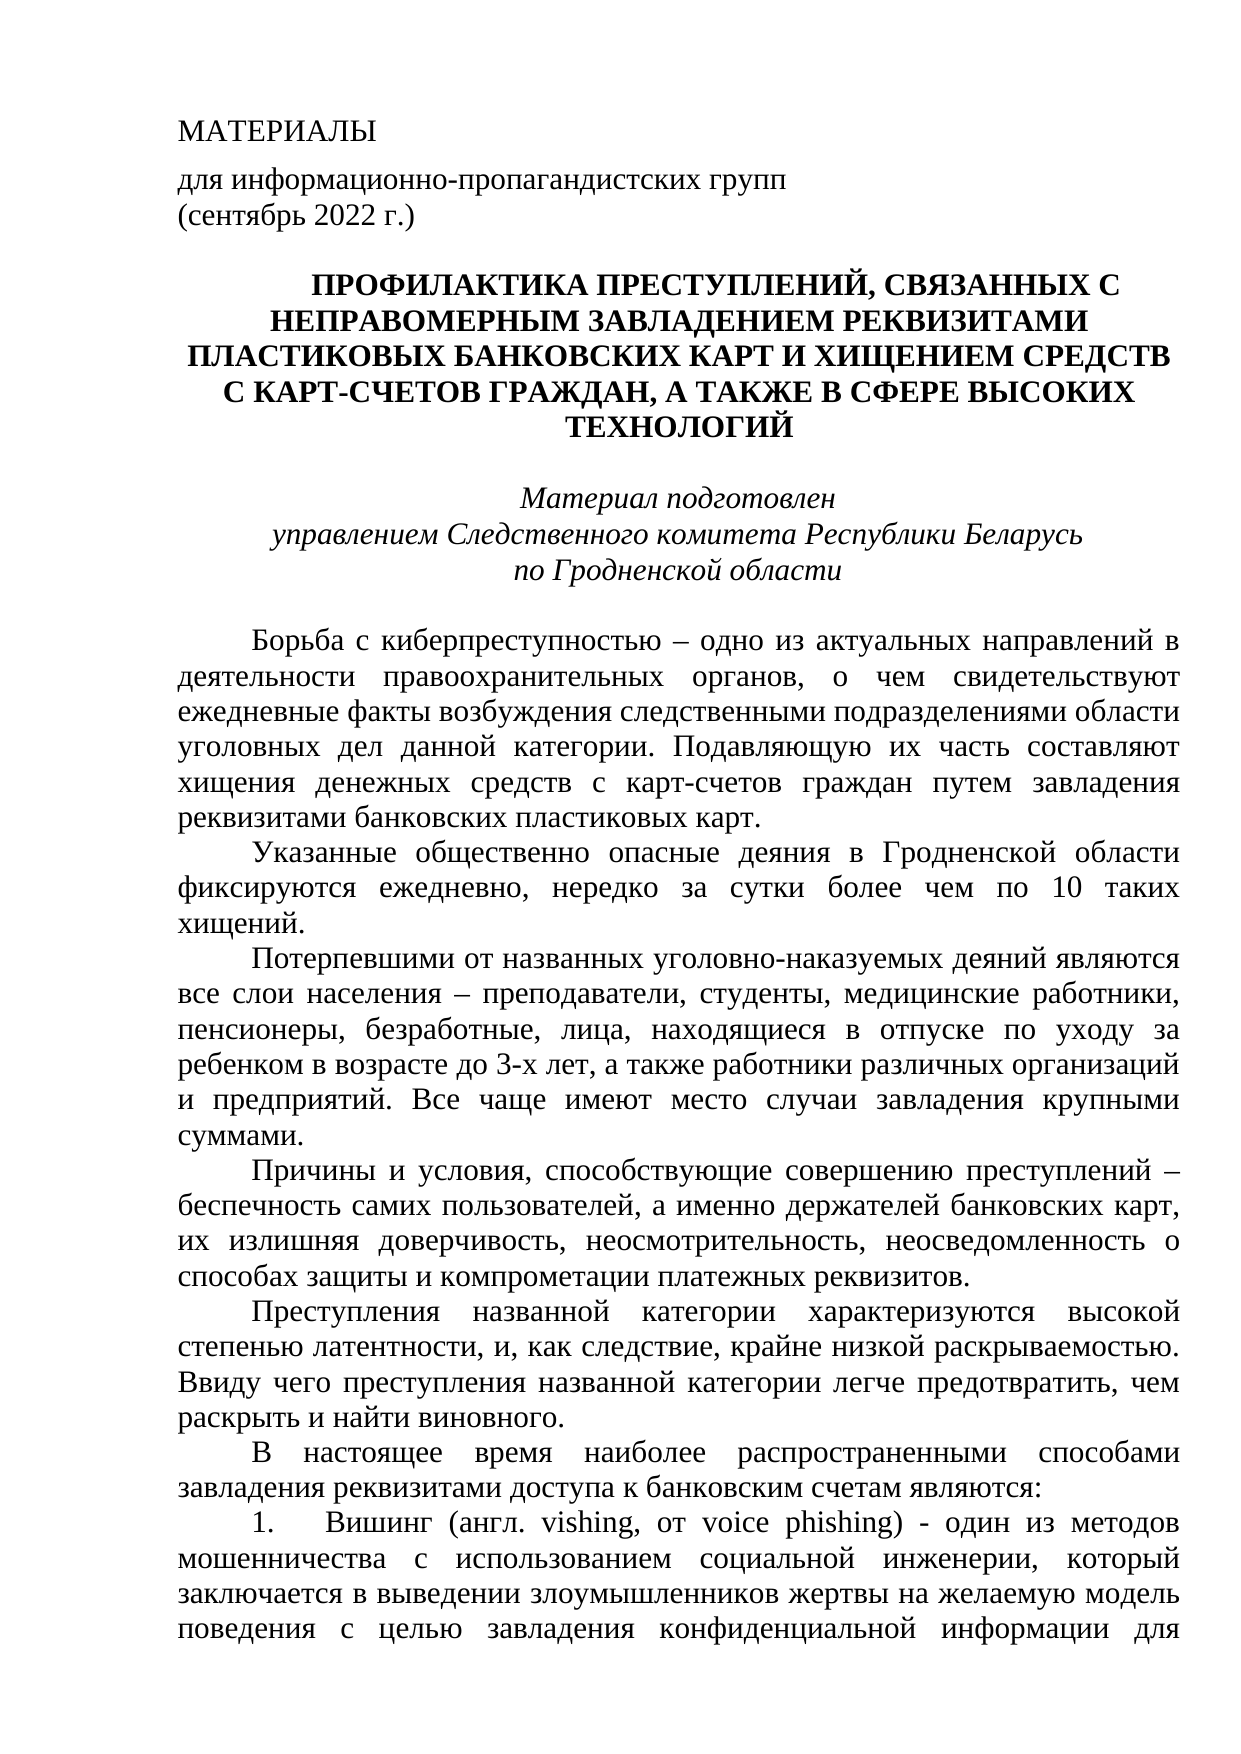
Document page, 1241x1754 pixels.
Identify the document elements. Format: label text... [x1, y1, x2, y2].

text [177, 1504, 1181, 1646]
text Указанные общественно опасные деяния в Гродненской области фиксируются ежедневно, нередко за сутки более чем по 10 таких хищений. [177, 834, 1181, 940]
text Преступления названной категории характеризуются высокой степенью латентности, и, как следствие, крайне низкой раскрываемостью. Ввиду чего преступления названной категории легче предотвратить, чем раскрыть и найти виновного. [177, 1293, 1181, 1434]
text для информационно-пропагандистских групп [177, 161, 1181, 197]
text ПРОФИЛАКТИКА ПРЕСТУПЛЕНИЙ, СВЯЗАННЫХ С НЕПРАВОМЕРНЫМ ЗАВЛАДЕНИЕМ РЕКВИЗИТАМИ ПЛАСТИКОВЫХ БАНКОВСКИХ КАРТ И ХИЩЕНИЕМ СРЕДСТВ С КАРТ-СЧЕТОВ ГРАЖДАН, А ТАКЖЕ В СФЕРЕ ВЫСОКИХ ТЕХНОЛОГИЙ [177, 268, 1181, 444]
text (сентябрь 2022 г.) [177, 197, 1181, 232]
text Причины и условия, способствующие совершению преступлений – беспечность самих пользователей, а именно держателей банковских карт, их излишняя доверчивость, неосмотрительность, неосведомленность о способах защиты и компрометации платежных реквизитов. [177, 1152, 1181, 1293]
text управлением Следственного комитета Республики Беларусь [177, 515, 1181, 551]
text Борьба с киберпреступностью – одно из актуальных направлений в деятельности правоохранительных органов, о чем свидетельствуют ежедневные факты возбуждения следственными подразделениями области уголовных дел данной категории. Подавляющую их часть составляют хищения денежных средств с карт-счетов граждан путем завладения реквизитами банковских пластиковых карт. [177, 622, 1181, 834]
text Материал подготовлен [177, 479, 1181, 515]
text по Гродненской области [177, 551, 1181, 587]
text В настоящее время наиболее распространенными способами завладения реквизитами доступа к банковским счетам являются: [177, 1434, 1181, 1504]
text МАТЕРИАЛЫ [177, 112, 1181, 148]
text Потерпевшими от названных уголовно-наказуемых деяний являются все слои населения – преподаватели, студенты, медицинские работники, пенсионеры, безработные, лица, находящиеся в отпуске по уходу за ребенком в возрасте до 3-х лет, а также работники различных организаций и предприятий. Все чаще имеют место случаи завладения крупными суммами. [177, 940, 1181, 1152]
